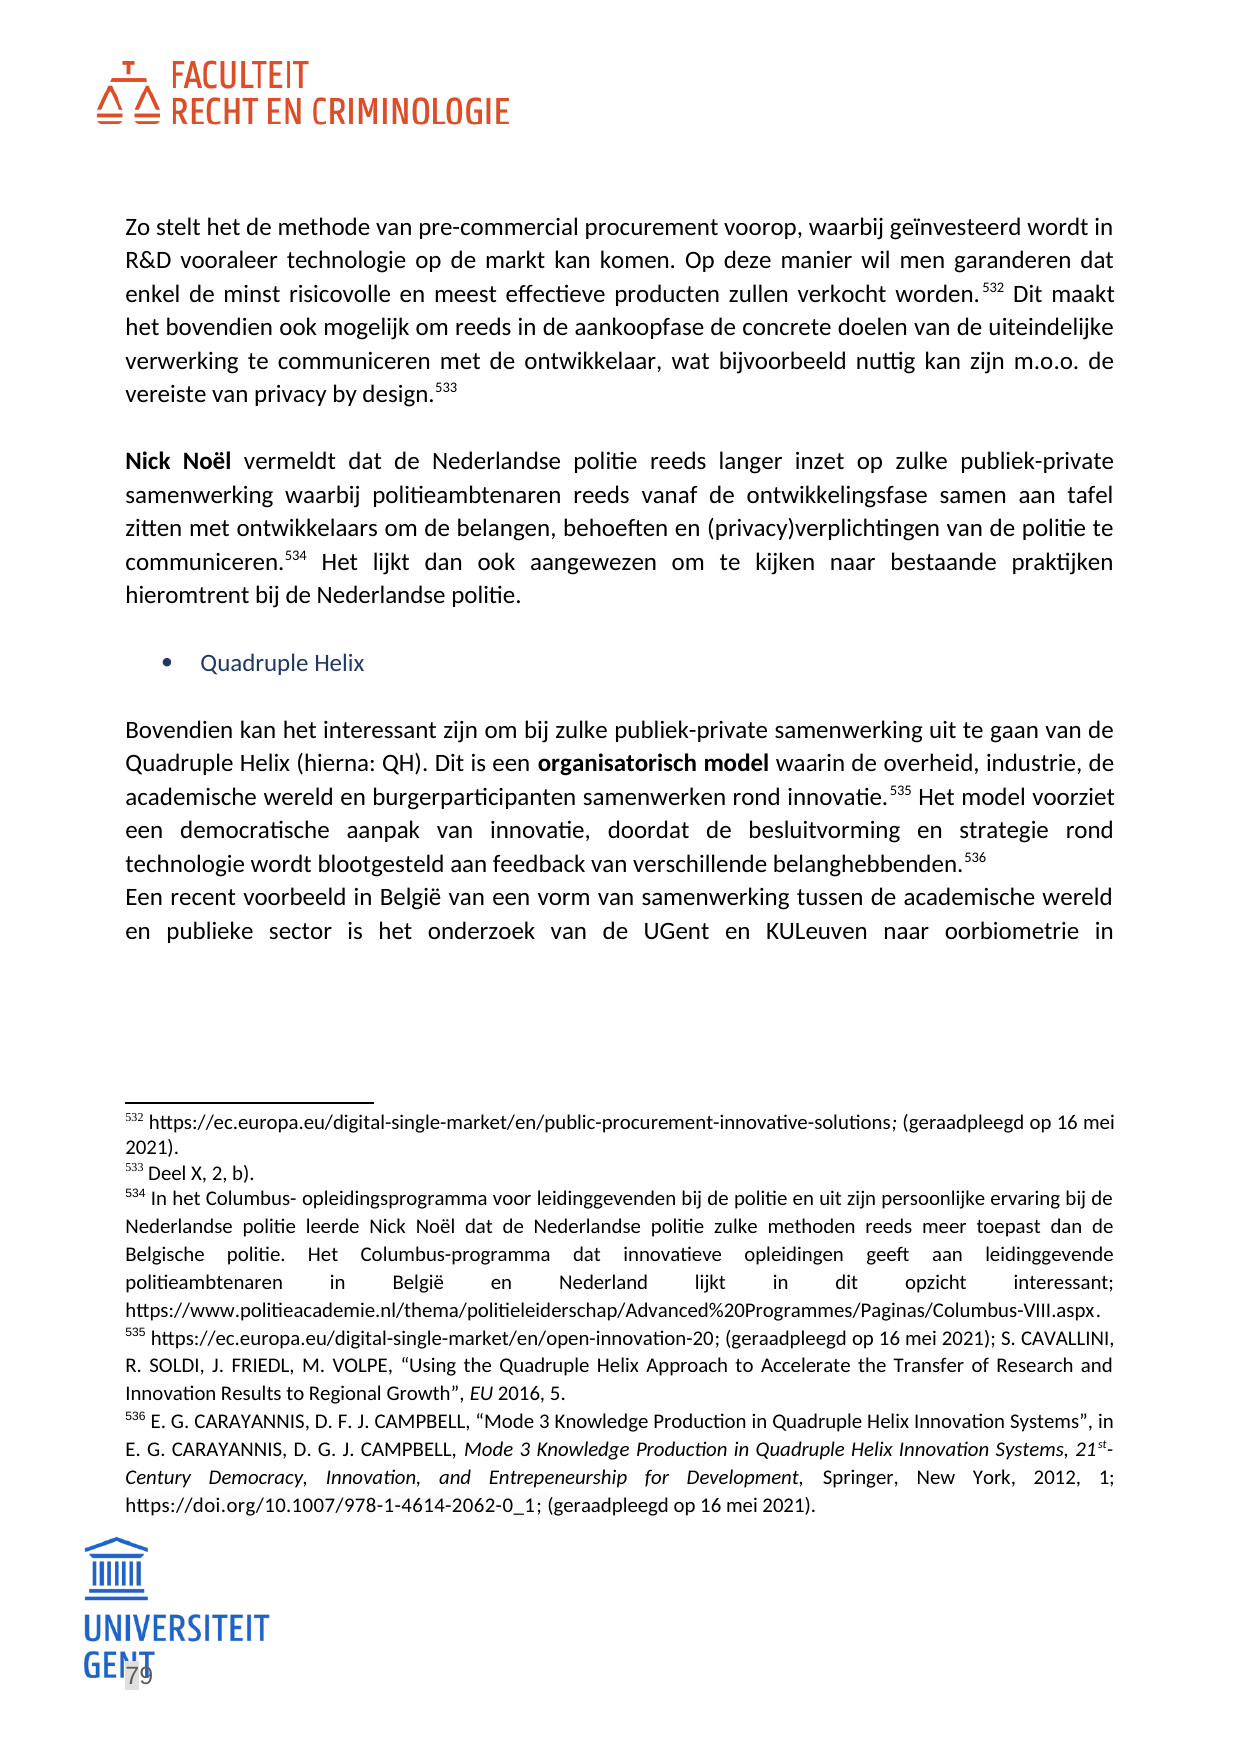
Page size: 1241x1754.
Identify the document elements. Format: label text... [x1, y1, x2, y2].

text Nick Noël vermeldt dat de Nederlandse politie reeds langer inzet op zulke publiek-private samenwerking waarbij politieambtenaren reeds vanaf de ontwikkelingsfase samen aan tafel zitten met ontwikkelaars om de belangen, behoeften en (privacy)verplichtingen van de politie te communiceren. Het lijkt dan ook aangewezen om te kijken naar bestaande praktijken hieromtrent bij de Nederlandse politie. [125, 446, 1115, 610]
picture [22, 1489, 336, 1740]
text Zo stelt het de methode van pre-commercial procurement voorop, waarbij geïnvesteerd wordt in R&D vooraleer technologie op de markt kan komen. Op deze manier wil men garanderen dat enkel de minst risicovolle en meest effectieve producten zullen verkocht worden. Dit maakt het bovendien ook mogelijk om reeds in de aankoopfase de concrete doelen van de uiteindelijke verwerking te communiceren met de ontwikkelaar, wat bijvoorbeeld nuttig kan zijn m.o.o. de vereiste van privacy by design. [125, 211, 1115, 409]
list Quadruple Helix [163, 647, 1115, 677]
picture [34, 0, 599, 187]
text Bovendien kan het interessant zijn om bij zulke publiek-private samenwerking uit te gaan van de Quadruple Helix (hierna: QH). Dit is een organisatorisch model waarin de overheid, industrie, de academische wereld en burgerparticipanten samenwerken rond innovatie. Het model voorziet een democratische aanpak van innovatie, doordat de besluitvorming en strategie rond technologie wordt blootgesteld aan feedback van verschillende belanghebbenden. [125, 714, 1115, 878]
text Een recent voorbeeld in België van een vorm van samenwerking tussen de academische wereld en publieke sector is het onderzoek van de UGent en KULeuven naar oorbiometrie in samenspraak met de federale politie. QH zou hieraan ook de private sector en een vertegenwoordiger van de civiele maatschappij toevoegen. [125, 882, 1115, 979]
